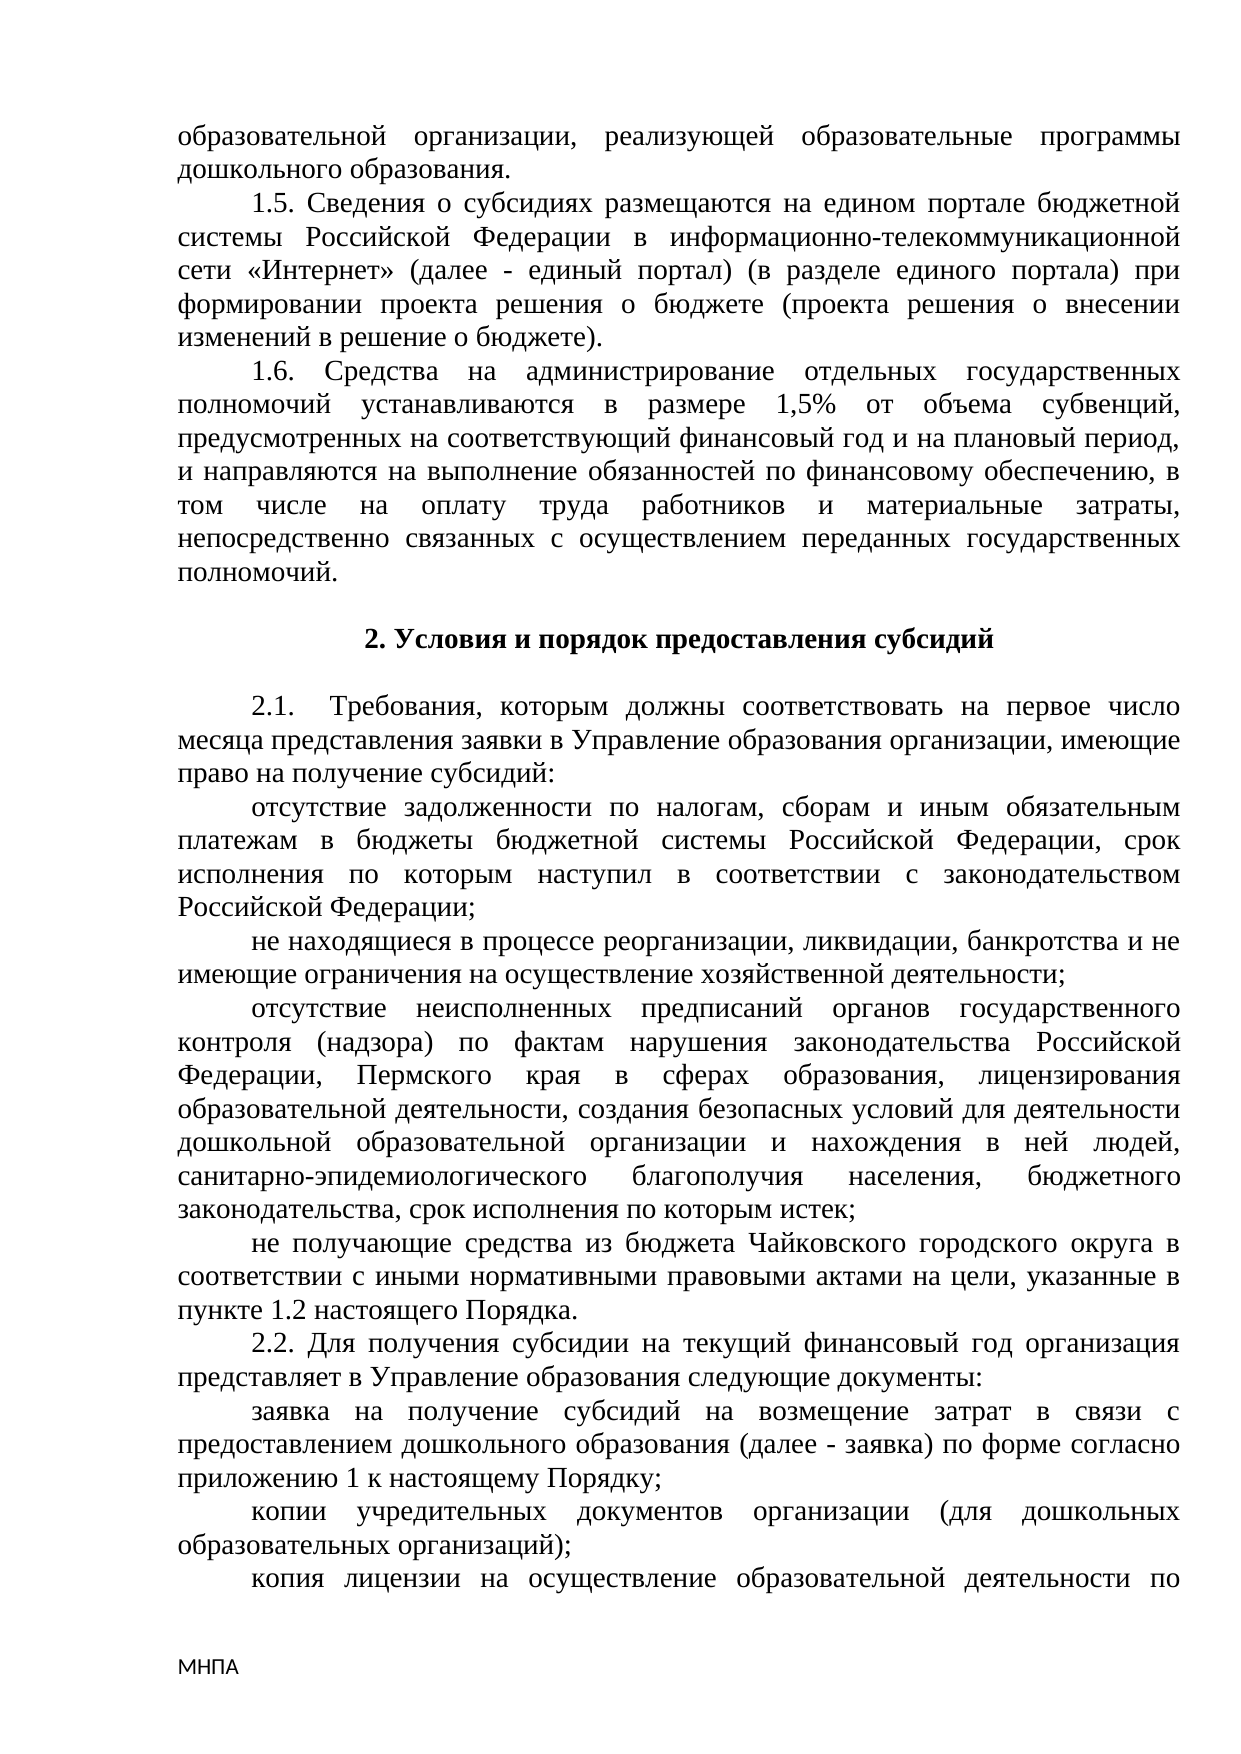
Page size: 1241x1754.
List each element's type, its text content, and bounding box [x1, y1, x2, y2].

text 1.6. Средства на администрирование отдельных государственных полномочий устанавливаются в размере 1,5% от объема субвенций, предусмотренных на соответствующий финансовый год и на плановый период, и направляются на выполнение обязанностей по финансовому обеспечению, в том числе на оплату труда работников и материальные затраты, непосредственно связанных с осуществлением переданных государственных полномочий. [177, 353, 1181, 588]
text не находящиеся в процессе реорганизации, ликвидации, банкротства и не имеющие ограничения на осуществление хозяйственной деятельности; [177, 923, 1181, 990]
text 2. Условия и порядок предоставления субсидий [177, 621, 1181, 655]
text заявка на получение субсидий на возмещение затрат в связи с предоставлением дошкольного образования (далее - заявка) по форме согласно приложению 1 к настоящему Порядку; [177, 1393, 1181, 1493]
text 1.5. Сведения о субсидиях размещаются на едином портале бюджетной системы Российской Федерации в информационно-телекоммуникационной сети «Интернет» (далее - единый портал) (в разделе единого портала) при формировании проекта решения о бюджете (проекта решения о внесении изменений в решение о бюджете). [177, 185, 1181, 353]
text 2.2. Для получения субсидии на текущий финансовый год организация представляет в Управление образования следующие документы: [177, 1326, 1181, 1393]
text не получающие средства из бюджета Чайковского городского округа в соответствии с иными нормативными правовыми актами на цели, указанные в пункте 1.2 настоящего Порядка. [177, 1225, 1181, 1326]
text отсутствие задолженности по налогам, сборам и иным обязательным платежам в бюджеты бюджетной системы Российской Федерации, срок исполнения по которым наступил в соответствии с законодательством Российской Федерации; [177, 789, 1181, 923]
text копии учредительных документов организации (для дошкольных образовательных организаций); [177, 1493, 1181, 1560]
text отсутствие неисполненных предписаний органов государственного контроля (надзора) по фактам нарушения законодательства Российской Федерации, Пермского края в сферах образования, лицензирования образовательной деятельности, создания безопасных условий для деятельности дошкольной образовательной организации и нахождения в ней людей, санитарно-эпидемиологического благополучия населения, бюджетного законодательства, срок исполнения по которым истек; [177, 990, 1181, 1225]
text 2.1. Требования, которым должны соответствовать на первое число месяца представления заявки в Управление образования организации, имеющие право на получение субсидий: [177, 688, 1181, 789]
